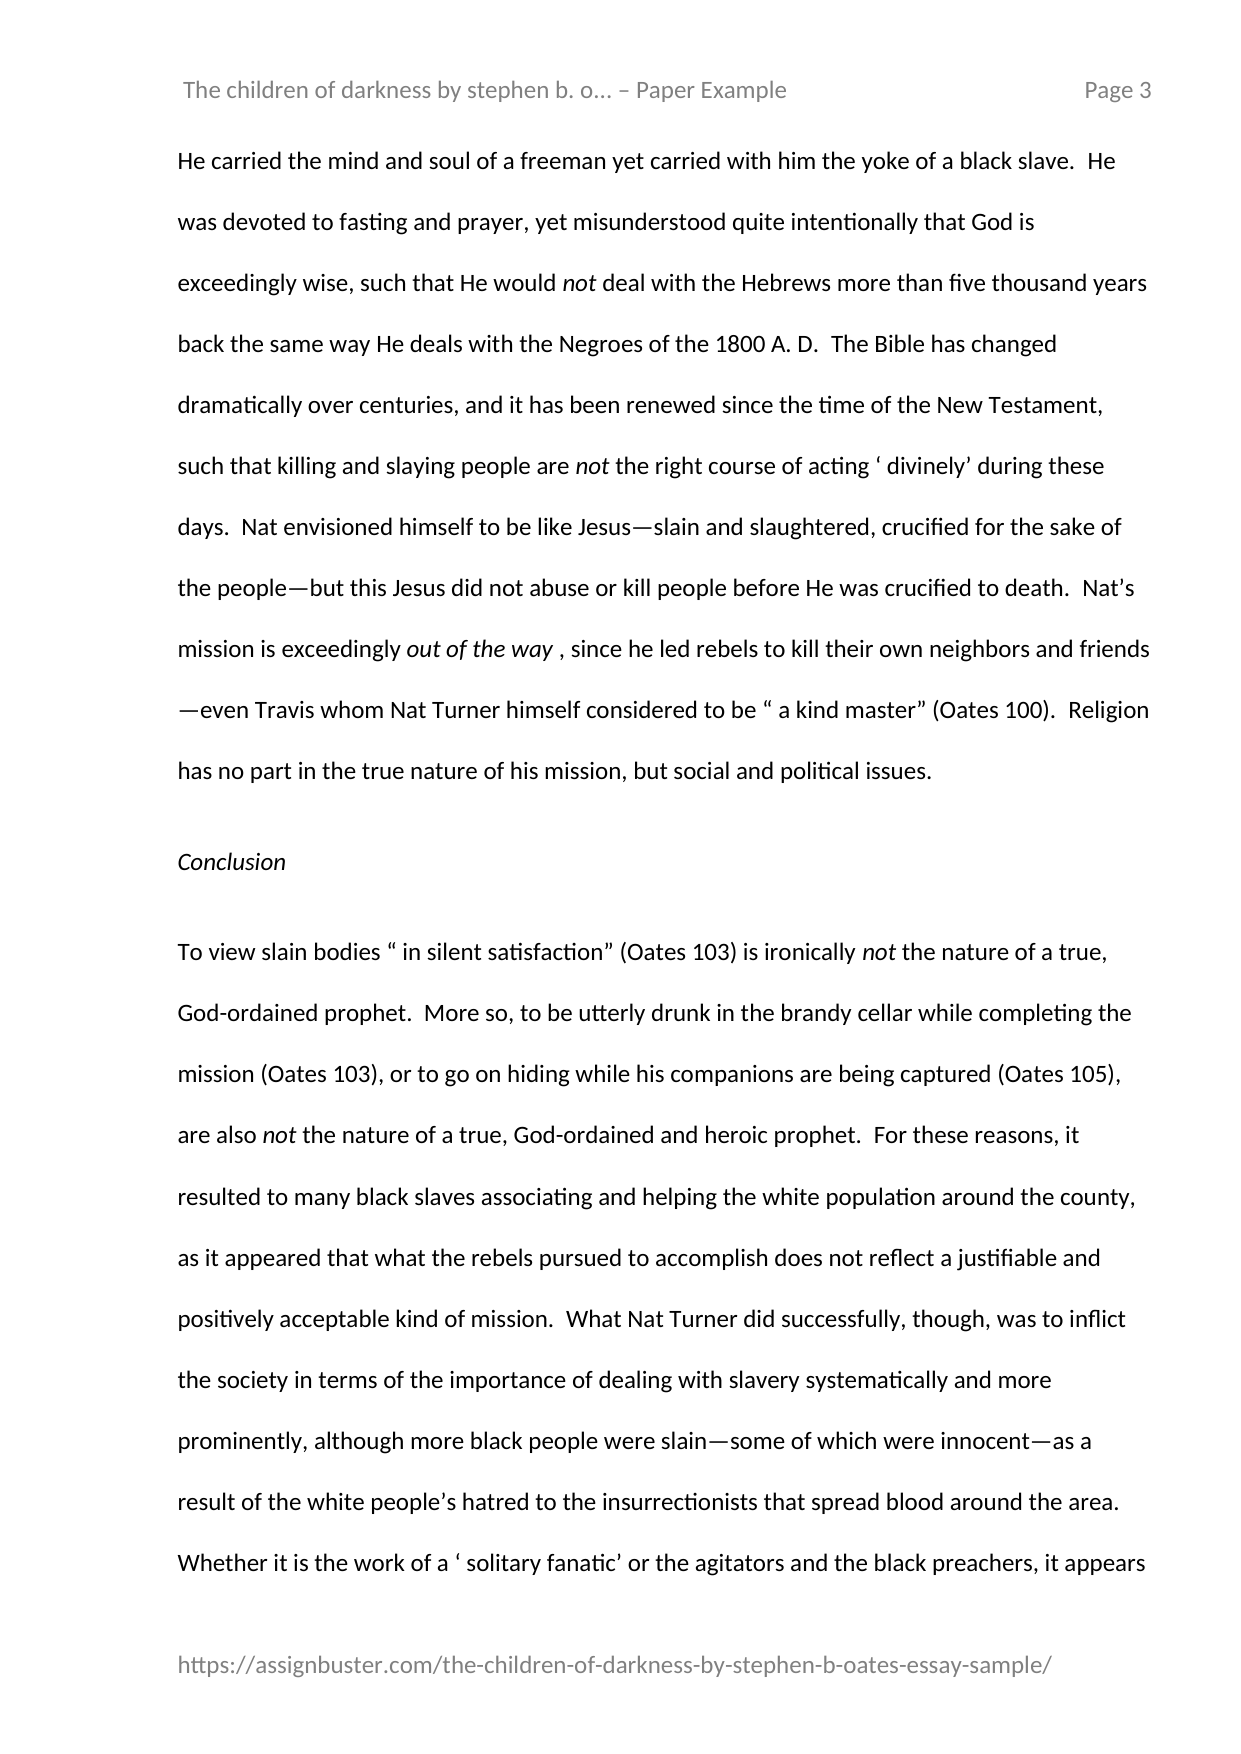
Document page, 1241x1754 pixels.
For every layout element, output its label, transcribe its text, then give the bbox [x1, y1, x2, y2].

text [177, 936, 1152, 1577]
text Conclusion [177, 846, 1152, 876]
text He carried the mind and soul of a freeman yet carried with him the yoke of a black slave. He was devoted to fasting and prayer, yet misunderstood quite intentionally that God is exceedingly wise, such that He would not deal with the Hebrews more than five thousand years back the same way He deals with the Negroes of the 1800 A. D. The Bible has changed dramatically over centuries, and it has been renewed since the time of the New Testament, such that killing and slaying people are not the right course of acting ‘ divinely’ during these days. Nat envisioned himself to be like Jesus—slain and slaughtered, crucified for the sake of the people—but this Jesus did not abuse or kill people before He was crucified to death. Nat’s mission is exceedingly out of the way , since he led rebels to kill their own neighbors and friends—even Travis whom Nat Turner himself considered to be “ a kind master” (Oates 100). Religion has no part in the true nature of his mission, but social and political issues. [177, 145, 1152, 786]
